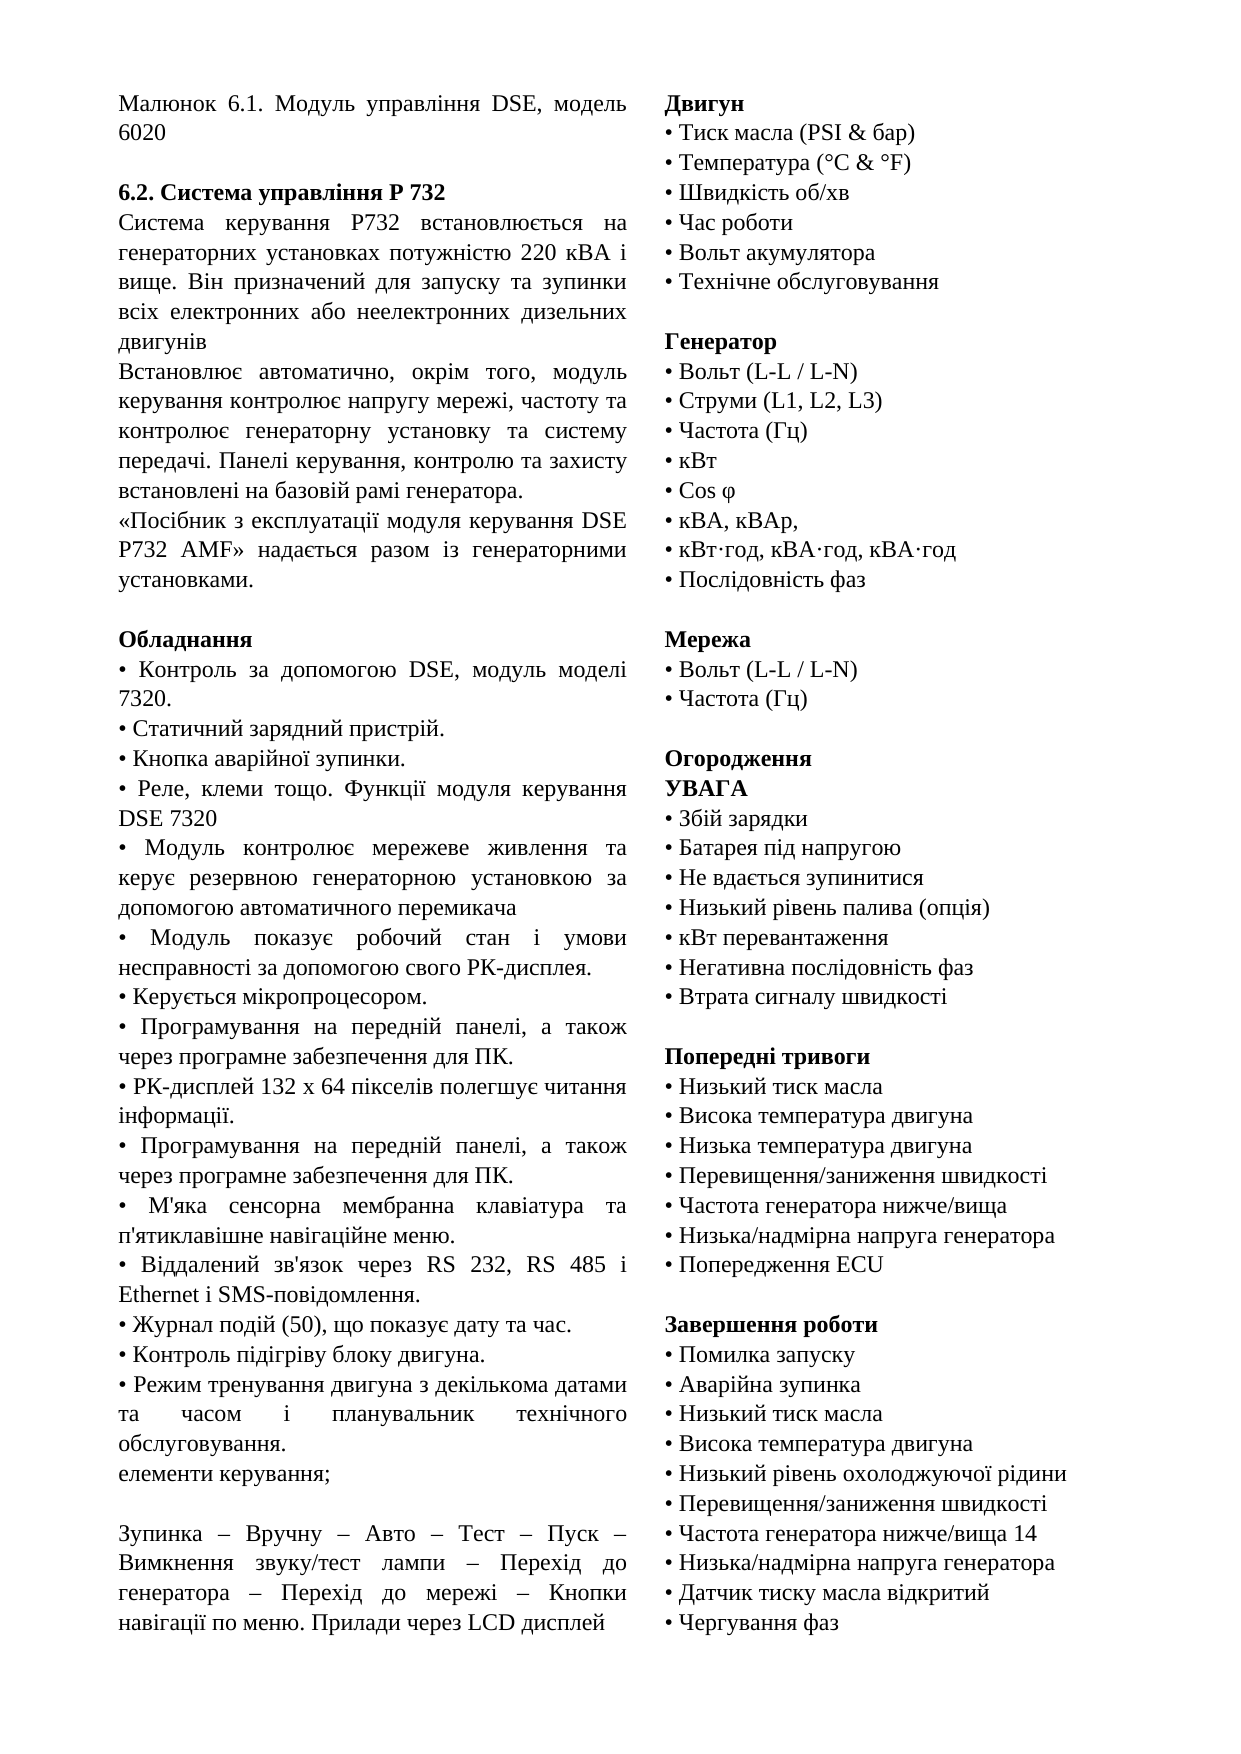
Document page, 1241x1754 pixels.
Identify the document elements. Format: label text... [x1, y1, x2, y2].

text • Частота (Гц) [664, 416, 1174, 444]
text елементи керування; [118, 1459, 627, 1487]
text • Низький тиск масла [664, 1072, 1174, 1099]
text • Негативна послідовність фаз [664, 952, 1174, 980]
text Огородження [664, 744, 1174, 772]
text УВАГА [664, 774, 1174, 801]
text • Чергування фаз [664, 1608, 1174, 1636]
text • Температура (°C & °F) [664, 148, 1174, 176]
text • Перевищення/заниження швидкості [664, 1161, 1174, 1189]
text • кВт·год, кВА·год, кВА·год [664, 535, 1174, 563]
text • Частота генератора нижче/вища [664, 1191, 1174, 1218]
text • Програмування на передній панелі, а також через програмне забезпечення для ПК. [118, 1131, 627, 1189]
text Попередні тривоги [664, 1042, 1174, 1069]
text • Низький рівень охолоджуючої рідини [664, 1459, 1174, 1487]
text • М'яка сенсорна мембранна клавіатура та п'ятиклавішне навігаційне меню. [118, 1191, 627, 1248]
text • Реле, клеми тощо. Функції модуля керування DSE 7320 [118, 774, 627, 831]
text • Послідовність фаз [664, 565, 1174, 593]
text • Не вдається зупинитися [664, 863, 1174, 891]
text • Журнал подій (50), що показує дату та час. [118, 1310, 627, 1338]
text • Cos φ [664, 476, 1174, 503]
text • Контроль за допомогою DSE, модуль моделі 7320. [118, 654, 627, 712]
text • Аварійна зупинка [664, 1369, 1174, 1397]
text • кВт перевантаження [664, 923, 1174, 950]
text • Висока температура двигуна [664, 1101, 1174, 1129]
text • Вольт (L-L / L-N) [664, 357, 1174, 384]
text Система керування P732 встановлюється на генераторних установках потужністю 220 кВА і вище. Він призначений для запуску та зупинки всіх електронних або неелектронних дизельних двигунів [118, 208, 627, 354]
text • Низький рівень палива (опція) [664, 893, 1174, 921]
text • Технічне обслуговування [664, 267, 1174, 295]
text • Контроль підігріву блоку двигуна. [118, 1340, 627, 1367]
text • Швидкість об/хв [664, 178, 1174, 206]
text • Вольт (L-L / L-N) [664, 654, 1174, 682]
text Зупинка – Вручну – Авто – Тест – Пуск – Вимкнення звуку/тест лампи – Перехід до генератора – Перехід до мережі – Кнопки навігації по меню. Прилади через LCD дисплей [118, 1518, 627, 1636]
text • Модуль контролює мережеве живлення та керує резервною генераторною установкою за допомогою автоматичного перемикача [118, 833, 627, 921]
text Двигун [664, 88, 1174, 116]
text • Збій зарядки [664, 803, 1174, 831]
text • Висока температура двигуна [664, 1429, 1174, 1457]
text • Час роботи [664, 208, 1174, 235]
text • Втрата сигналу швидкості [664, 982, 1174, 1010]
text • Тиск масла (PSI & бар) [664, 118, 1174, 146]
text • Частота генератора нижче/вища 14 [664, 1518, 1174, 1546]
text • Частота (Гц) [664, 684, 1174, 712]
text Обладнання [118, 625, 627, 652]
text Генератор [664, 327, 1174, 354]
text • Батарея під напругою [664, 833, 1174, 861]
text «Посібник з експлуатації модуля керування DSE P732 AMF» надається разом із генераторними установками. [118, 506, 627, 593]
text • кВА, кВАр, [664, 506, 1174, 533]
text • Модуль показує робочий стан і умови несправності за допомогою свого РК-дисплея. [118, 923, 627, 980]
text Мережа [664, 625, 1174, 652]
text • Попередження ECU [664, 1250, 1174, 1278]
text 6.2. Система управління P 732 [118, 178, 627, 206]
text • Помилка запуску [664, 1340, 1174, 1367]
text • Перевищення/заниження швидкості [664, 1489, 1174, 1516]
text Завершення роботи [664, 1310, 1174, 1338]
text • Низька температура двигуна [664, 1131, 1174, 1159]
text • Низька/надмірна напруга генератора [664, 1548, 1174, 1576]
text • Низький тиск масла [664, 1399, 1174, 1427]
text Встановлює автоматично, окрім того, модуль керування контролює напругу мережі, частоту та контролює генераторну установку та систему передачі. Панелі керування, контролю та захисту встановлені на базовій рамі генератора. [118, 357, 627, 503]
text • Кнопка аварійної зупинки. [118, 744, 627, 772]
text • Струми (L1, L2, L3) [664, 386, 1174, 414]
text • РК-дисплей 132 x 64 пікселів полегшує читання інформації. [118, 1072, 627, 1129]
text • Статичний зарядний пристрій. [118, 714, 627, 742]
text • Віддалений зв'язок через RS 232, RS 485 і Ethernet і SMS-повідомлення. [118, 1250, 627, 1308]
text • Керується мікропроцесором. [118, 982, 627, 1010]
text • Вольт акумулятора [664, 237, 1174, 265]
text • Режим тренування двигуна з декількома датами та часом і планувальник технічного обслуговування. [118, 1369, 627, 1457]
text • Датчик тиску масла відкритий [664, 1578, 1174, 1606]
text • Програмування на передній панелі, а також через програмне забезпечення для ПК. [118, 1012, 627, 1069]
text Малюнок 6.1. Модуль управління DSE, модель 6020 [118, 88, 627, 146]
text • Низька/надмірна напруга генератора [664, 1221, 1174, 1248]
text • кВт [664, 446, 1174, 474]
